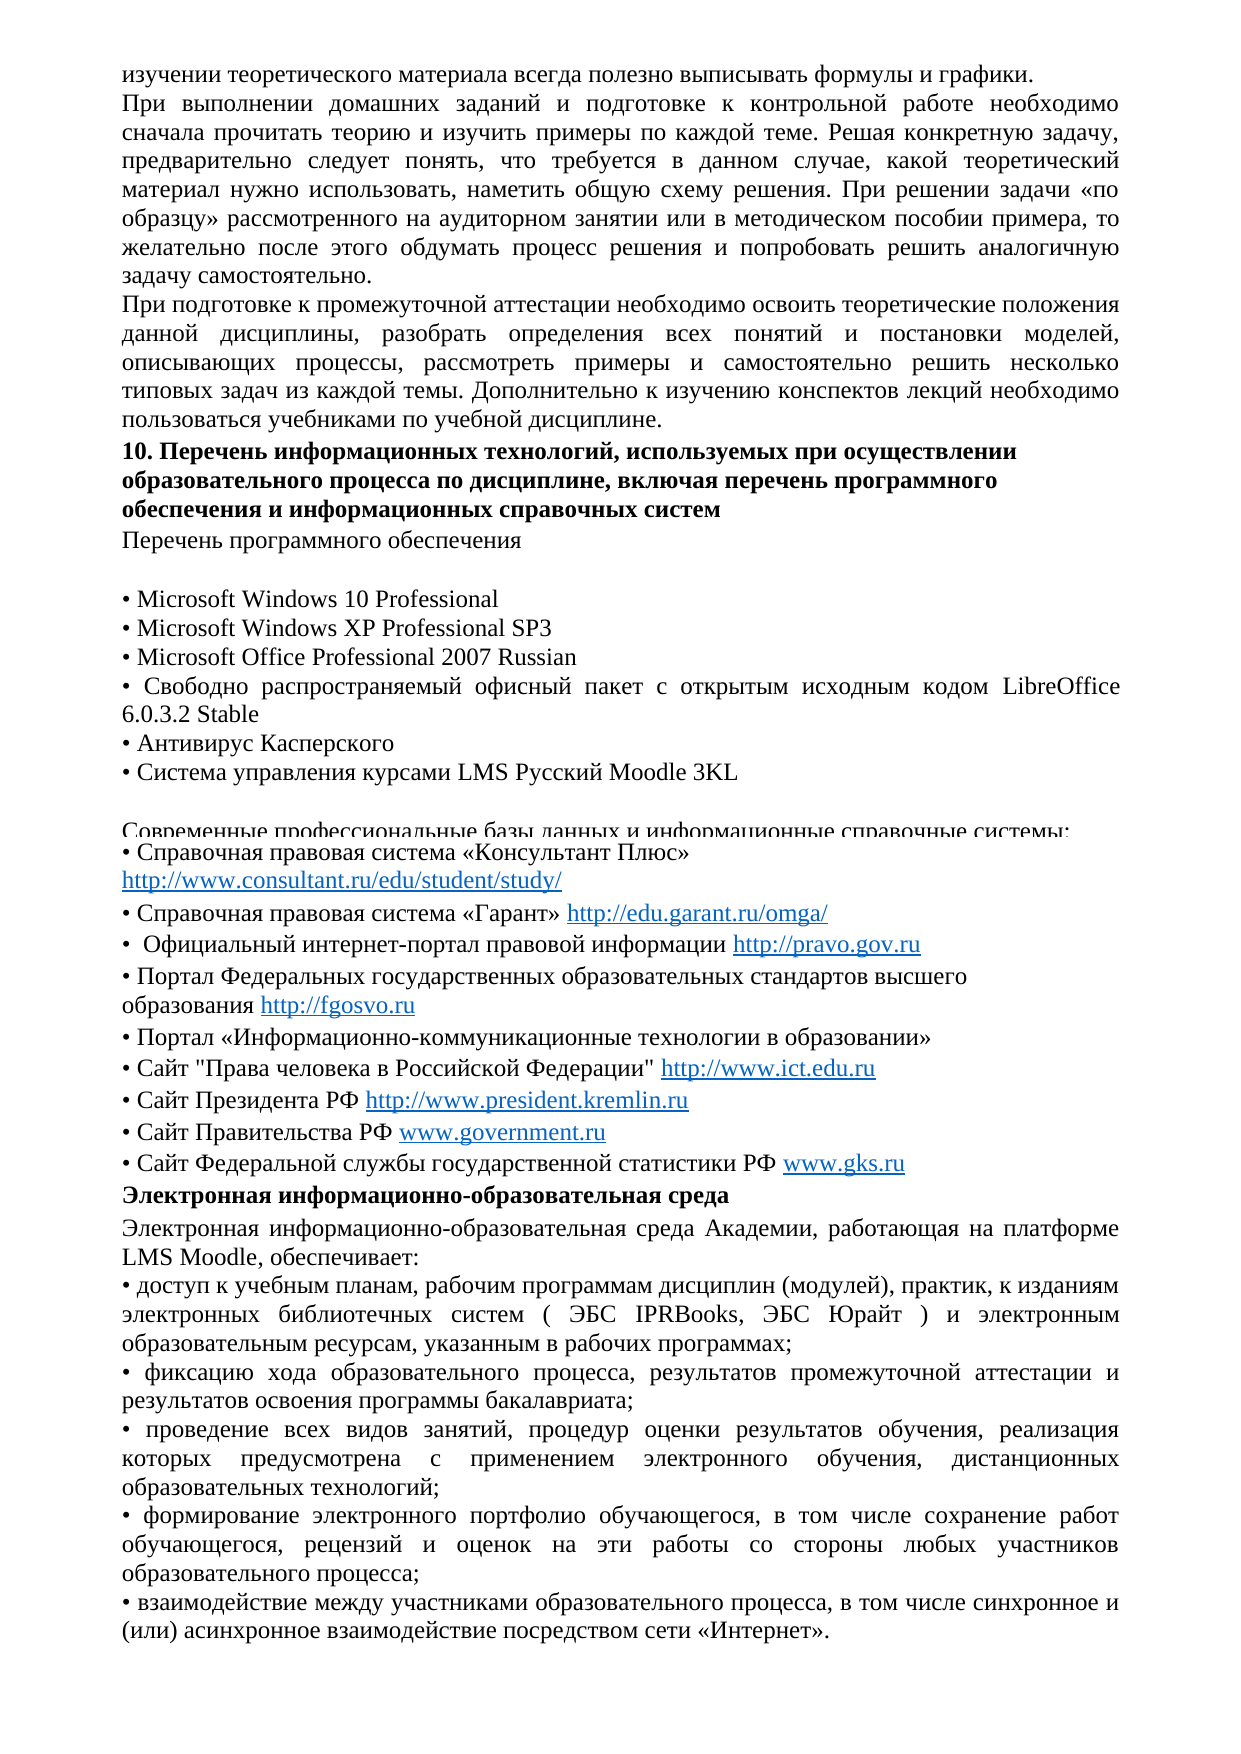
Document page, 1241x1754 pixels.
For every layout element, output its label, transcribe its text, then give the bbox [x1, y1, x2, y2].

table_cell • Портал «Информационно-коммуникационные технологии в образовании» [118, 1022, 1124, 1053]
table_cell • Сайт Федеральной службы государственной статистики РФ www.gks.ru [118, 1149, 1124, 1180]
table_cell Электронная информационно-образовательная среда [118, 1180, 1124, 1213]
table_cell • Сайт Президента РФ http://www.president.kremlin.ru [118, 1085, 1124, 1117]
table_cell • Сайт "Права человека в Российской Федерации" http://www.ict.edu.ru [118, 1054, 1124, 1085]
table_header изучении теоретического материала всегда полезно выписывать формулы и графики. При выполнении домашних заданий и подготовке к контрольной работе необходимо сначала прочитать теорию и изучить примеры по каждой теме. Решая конкретную задачу, предварительно следует понять, что требуется в данном случае, какой теоретический материал нужно использовать, наметить общую схему решения. При решении задачи «по образцу» рассмотренного на аудиторном занятии или в методическом пособии примера, то желательно после этого обдумать процесс решения и попробовать решить аналогичную задачу самостоятельно. При подготовке к промежуточной аттестации необходимо освоить теоретические положения данной дисциплины, разобрать определения всех понятий и постановки моделей, описывающих процессы, рассмотреть примеры и самостоятельно решить несколько типовых задач из каждой темы. Дополнительно к изучению конспектов лекций необходимо пользоваться учебниками по учебной дисциплине. [118, 59, 1124, 436]
table_cell • Справочная правовая система «Консультант Плюс» http://www.consultant.ru/edu/student/study/ [118, 837, 1124, 898]
table_cell • Официальный интернет-портал правовой информации http://pravo.gov.ru [118, 929, 1124, 961]
table_cell • Сайт Правительства РФ www.government.ru [118, 1117, 1124, 1148]
table_cell 10. Перечень информационных технологий, используемых при осуществлении образовательного процесса по дисциплине, включая перечень программного обеспечения и информационных справочных систем [118, 436, 1124, 525]
table_cell Перечень программного обеспечения • Microsoft Windows 10 Professional • Microsoft Windows XP Professional SP3 • Microsoft Office Professional 2007 Russian • Cвободно распространяемый офисный пакет с открытым исходным кодом LibreOffice 6.0.3.2 Stable • Антивирус Касперского • Cистема управления курсами LMS Русский Moodle 3KL Современные профессиональные базы данных и информационные справочные системы: [118, 525, 1124, 837]
table_cell • Портал Федеральных государственных образовательных стандартов высшего образования http://fgosvo.ru [118, 961, 1124, 1022]
table_cell • Справочная правовая система «Гарант» http://edu.garant.ru/omga/ [118, 898, 1124, 929]
table_cell Электронная информационно-образовательная среда Академии, работающая на платформе LMS Moodle, обеспечивает: • доступ к учебным планам, рабочим программам дисциплин (модулей), практик, к изданиям электронных библиотечных систем ( ЭБС IPRBooks, ЭБС Юрайт ) и электронным образовательным ресурсам, указанным в рабочих программах; • фиксацию хода образовательного процесса, результатов промежуточной аттестации и результатов освоения программы бакалавриата; • проведение всех видов занятий, процедур оценки результатов обучения, реализация которых предусмотрена с применением электронного обучения, дистанционных образовательных технологий; • формирование электронного портфолио обучающегося, в том числе сохранение работ обучающегося, рецензий и оценок на эти работы со стороны любых участников образовательного процесса; • взаимодействие между участниками образовательного процесса, в том числе синхронное и (или) асинхронное взаимодействие посредством сети «Интернет». [118, 1213, 1124, 1662]
